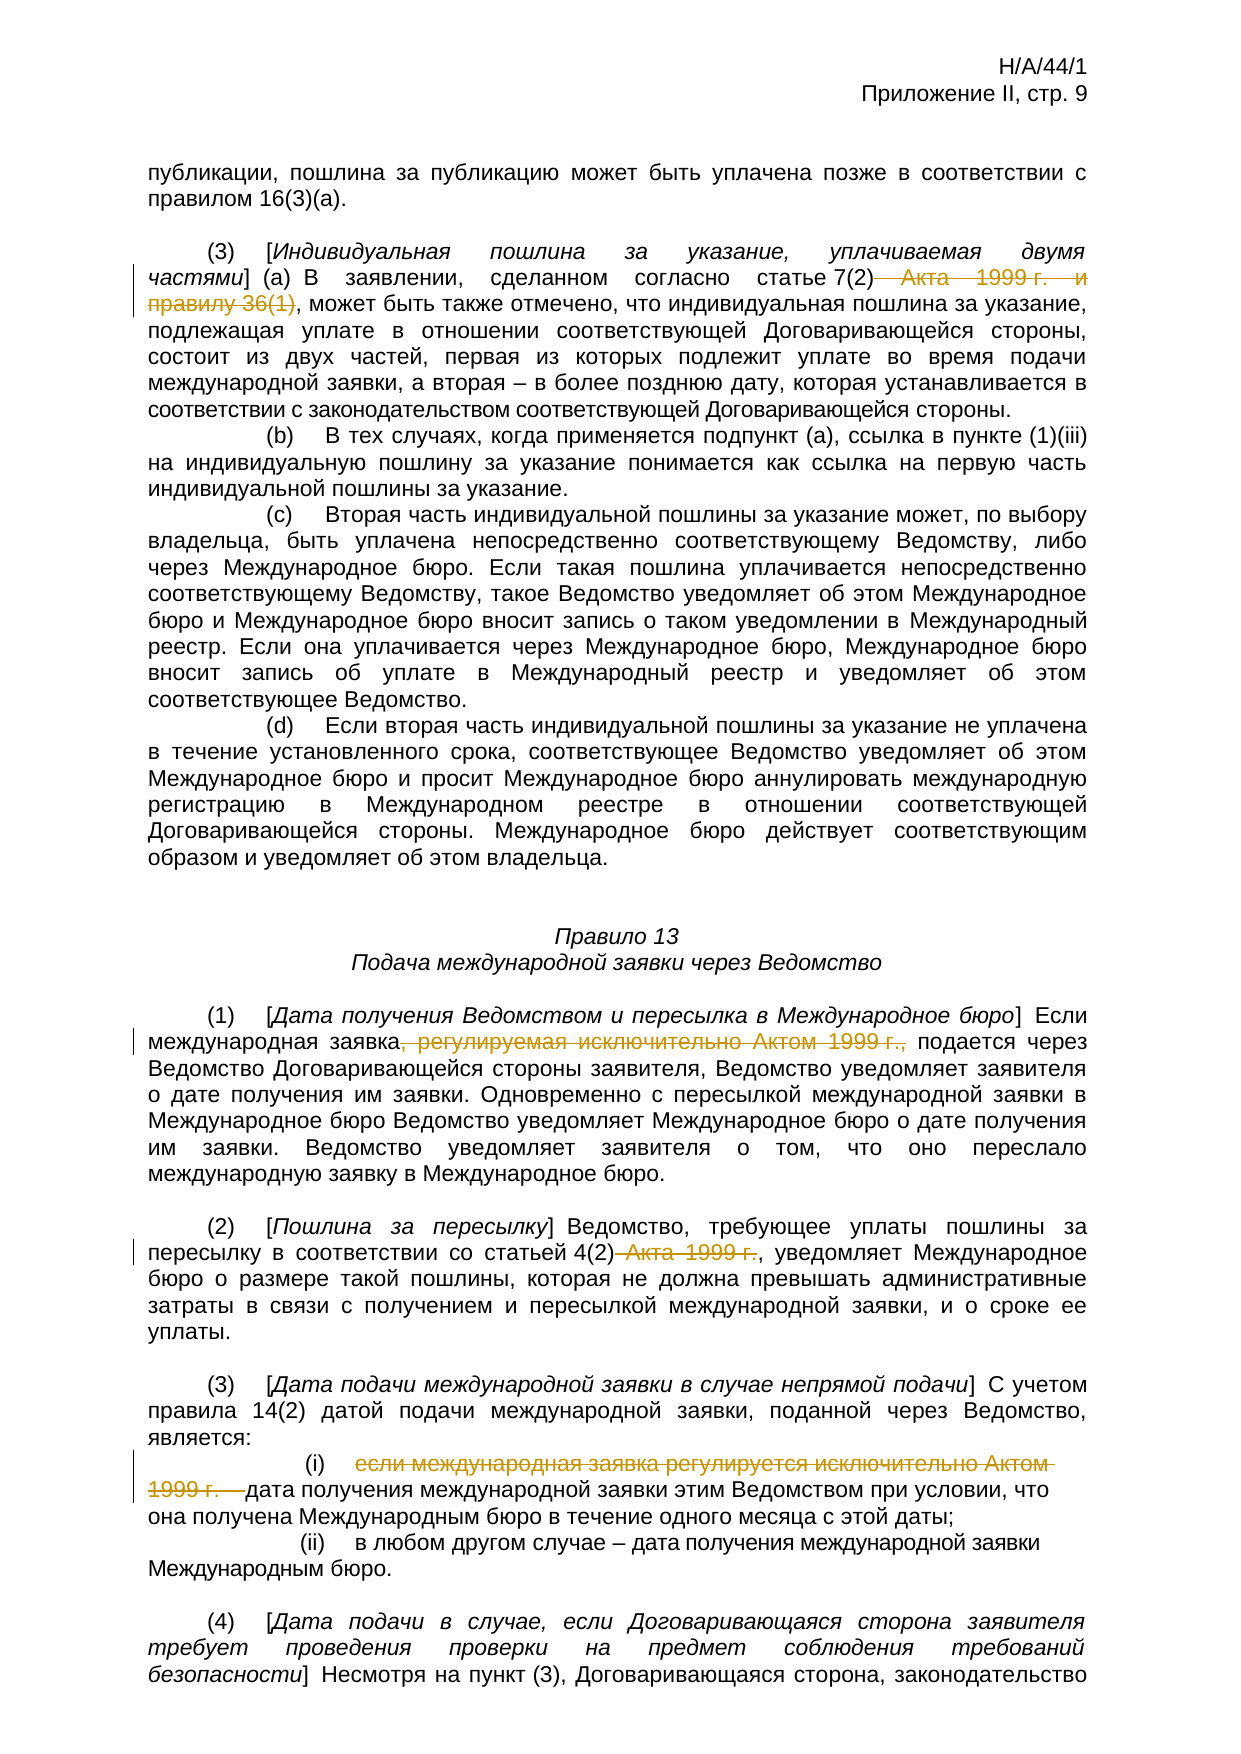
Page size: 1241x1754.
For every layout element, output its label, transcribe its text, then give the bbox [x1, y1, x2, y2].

text (b) В тех случаях, когда применяется подпункт (а), ссылка в пункте (1)(iii) на индивидуальную пошлину за указание понимается как ссылка на первую часть индивидуальной пошлины за указание. [148, 422, 1087, 501]
text (c) Вторая часть индивидуальной пошлины за указание может, по выбору владельца, быть уплачена непосредственно соответствующему Ведомству, либо через Международное бюро. Если такая пошлина уплачивается непосредственно соответствующему Ведомству, такое Ведомство уведомляет об этом Международное бюро и Международное бюро вносит запись о таком уведомлении в международный реестр. Если она уплачивается через Международное бюро, Международное бюро вносит запись об уплате в Международный реестр и уведомляет об этом соответствующее Ведомство. [148, 501, 1087, 712]
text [148, 1608, 1087, 1687]
text Подача международной заявки через Ведомство [148, 949, 1087, 976]
text (1) [Дата получения Ведомством и пересылка в Международное бюро] Если международная заявка подается через Ведомство Договаривающейся стороны заявителя, Ведомство уведомляет заявителя о дате получения им заявки. Одновременно с пересылкой международной заявки в Международное бюро Ведомство уведомляет Международное бюро о дате получения им заявки. Ведомство уведомляет заявителя о том, что оно переслало международную заявку в Международное бюро. [148, 1002, 1087, 1186]
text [148, 158, 1087, 211]
text (i) дата получения международной заявки этим Ведомством при условии, что она получена Международным бюро в течение одного месяца с этой даты; [148, 1450, 1087, 1529]
text (d) Если вторая часть индивидуальной пошлины за указание не уплачена в течение установленного срока, соответствующее Ведомство уведомляет об этом Международное бюро и просит Международное бюро аннулировать международную регистрацию в Международном реестре в отношении соответствующей Договаривающейся стороны. Международное бюро действует соответствующим образом и уведомляет об этом владельца. [148, 712, 1087, 870]
text (3) [Дата подачи международной заявки в случае непрямой подачи] С учетом правила 14(2) датой подачи международной заявки, поданной через Ведомство, является: [148, 1371, 1087, 1450]
text (3) [Индивидуальная пошлина за указание, уплачиваемая двумя частями] (а) В заявлении, сделанном согласно статье 7(2), может быть также отмечено, что индивидуальная пошлина за указание, подлежащая уплате в отношении соответствующей Договаривающейся стороны, состоит из двух частей, первая из которых подлежит уплате во время подачи международной заявки, а вторая – в более позднюю дату, которая устанавливается в соответствии с законодательством соответствующей Договаривающейся стороны. [148, 238, 1087, 422]
text Правило 13 [148, 923, 1087, 949]
text (2) [Пошлина за пересылку] Ведомство, требующее уплаты пошлины за пересылку в соответствии со статьей 4(2), уведомляет Международное бюро о размере такой пошлины, которая не должна превышать административные затраты в связи с получением и пересылкой международной заявки, и о сроке ее уплаты. [148, 1213, 1087, 1344]
text (ii) в любом другом случае – дата получения международной заявки Международным бюро. [148, 1529, 1087, 1582]
